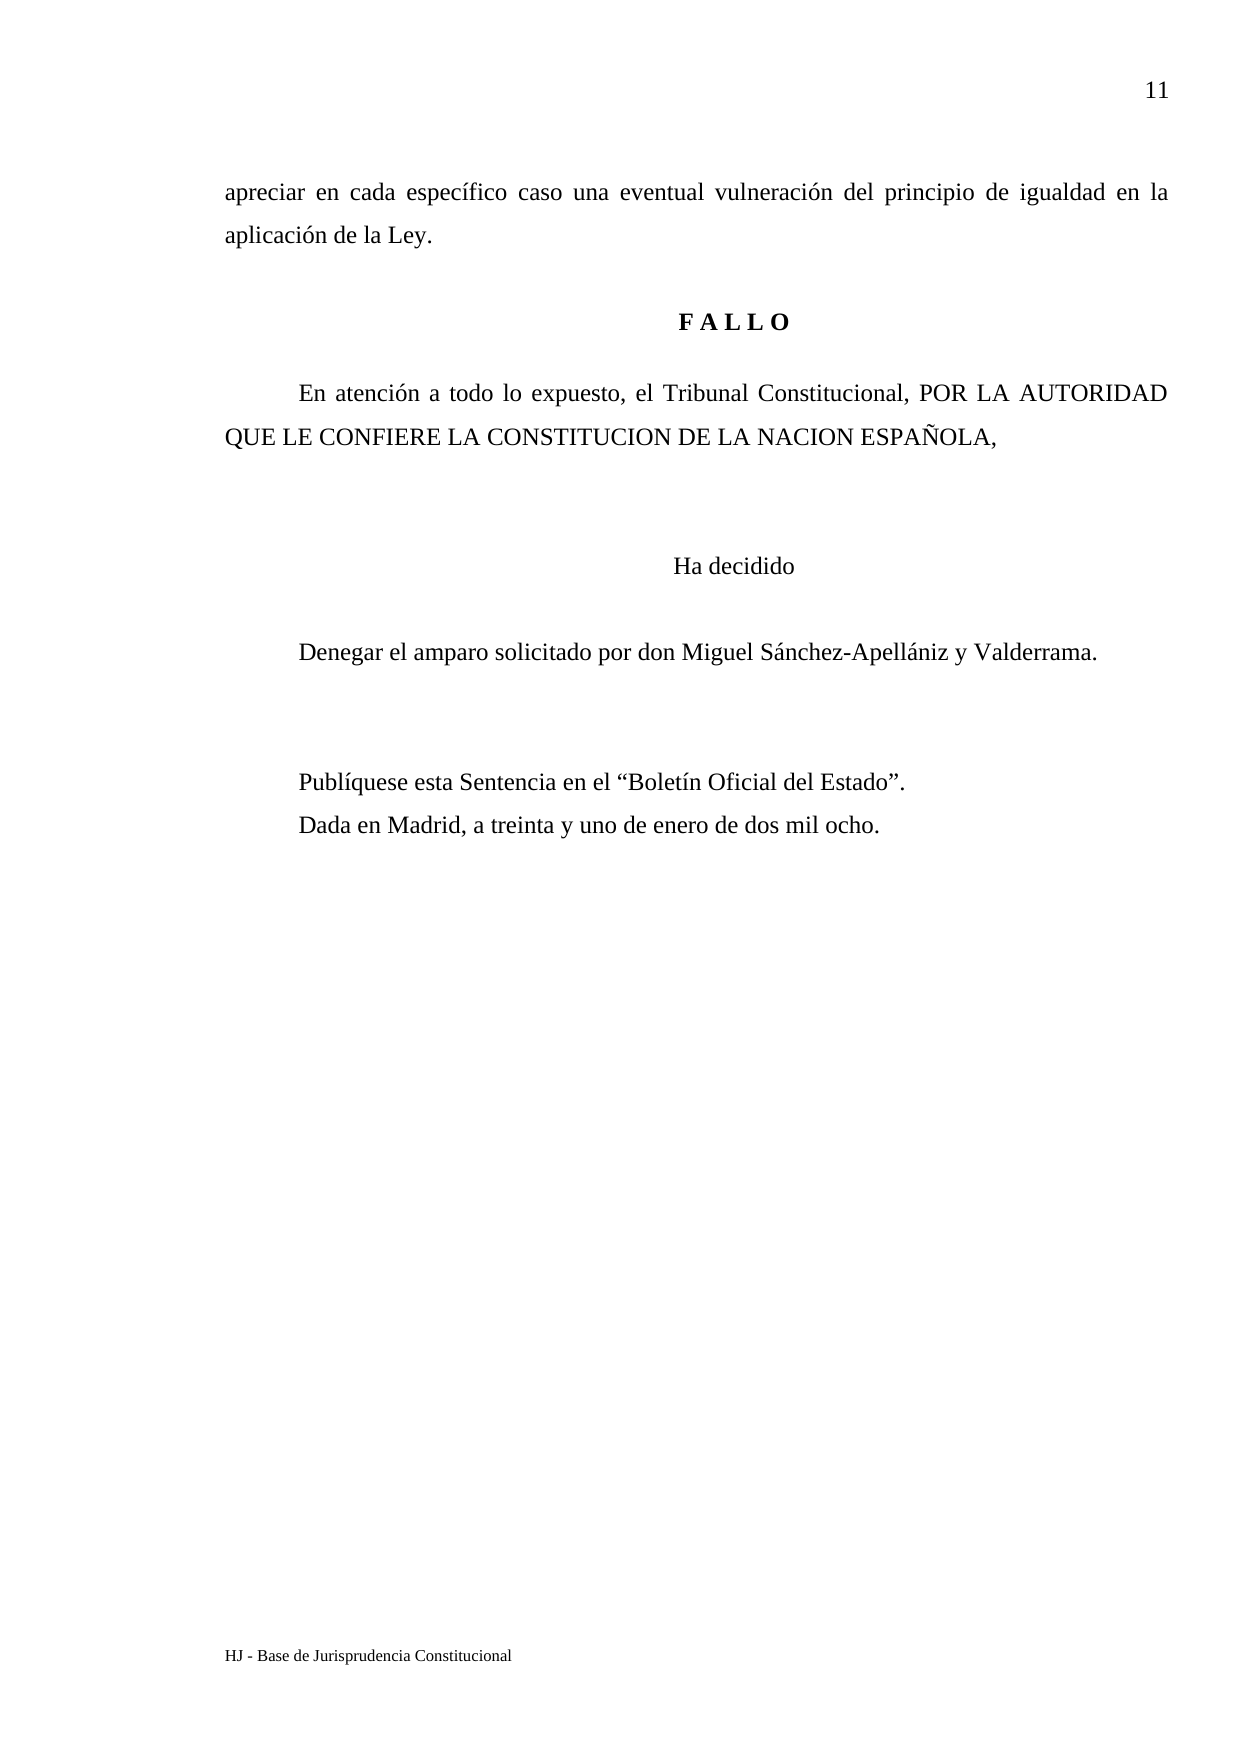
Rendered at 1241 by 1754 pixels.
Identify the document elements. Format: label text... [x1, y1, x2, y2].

text Ha decidido [224, 551, 1169, 580]
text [224, 177, 1169, 249]
text Denegar el amparo solicitado por don Miguel Sánchez-Apellániz y Valderrama. [224, 637, 1169, 666]
text En atención a todo lo expuesto, el Tribunal Constitucional, POR LA AUTORIDAD QUE LE CONFIERE LA CONSTITUCION DE LA NACION ESPAÑOLA, [224, 378, 1169, 450]
subtitle F A L L O [224, 307, 1169, 335]
text Publíquese esta Sentencia en el “Boletín Oficial del Estado”. [224, 767, 1169, 795]
text Dada en Madrid, a treinta y uno de enero de dos mil ocho. [224, 810, 1169, 838]
